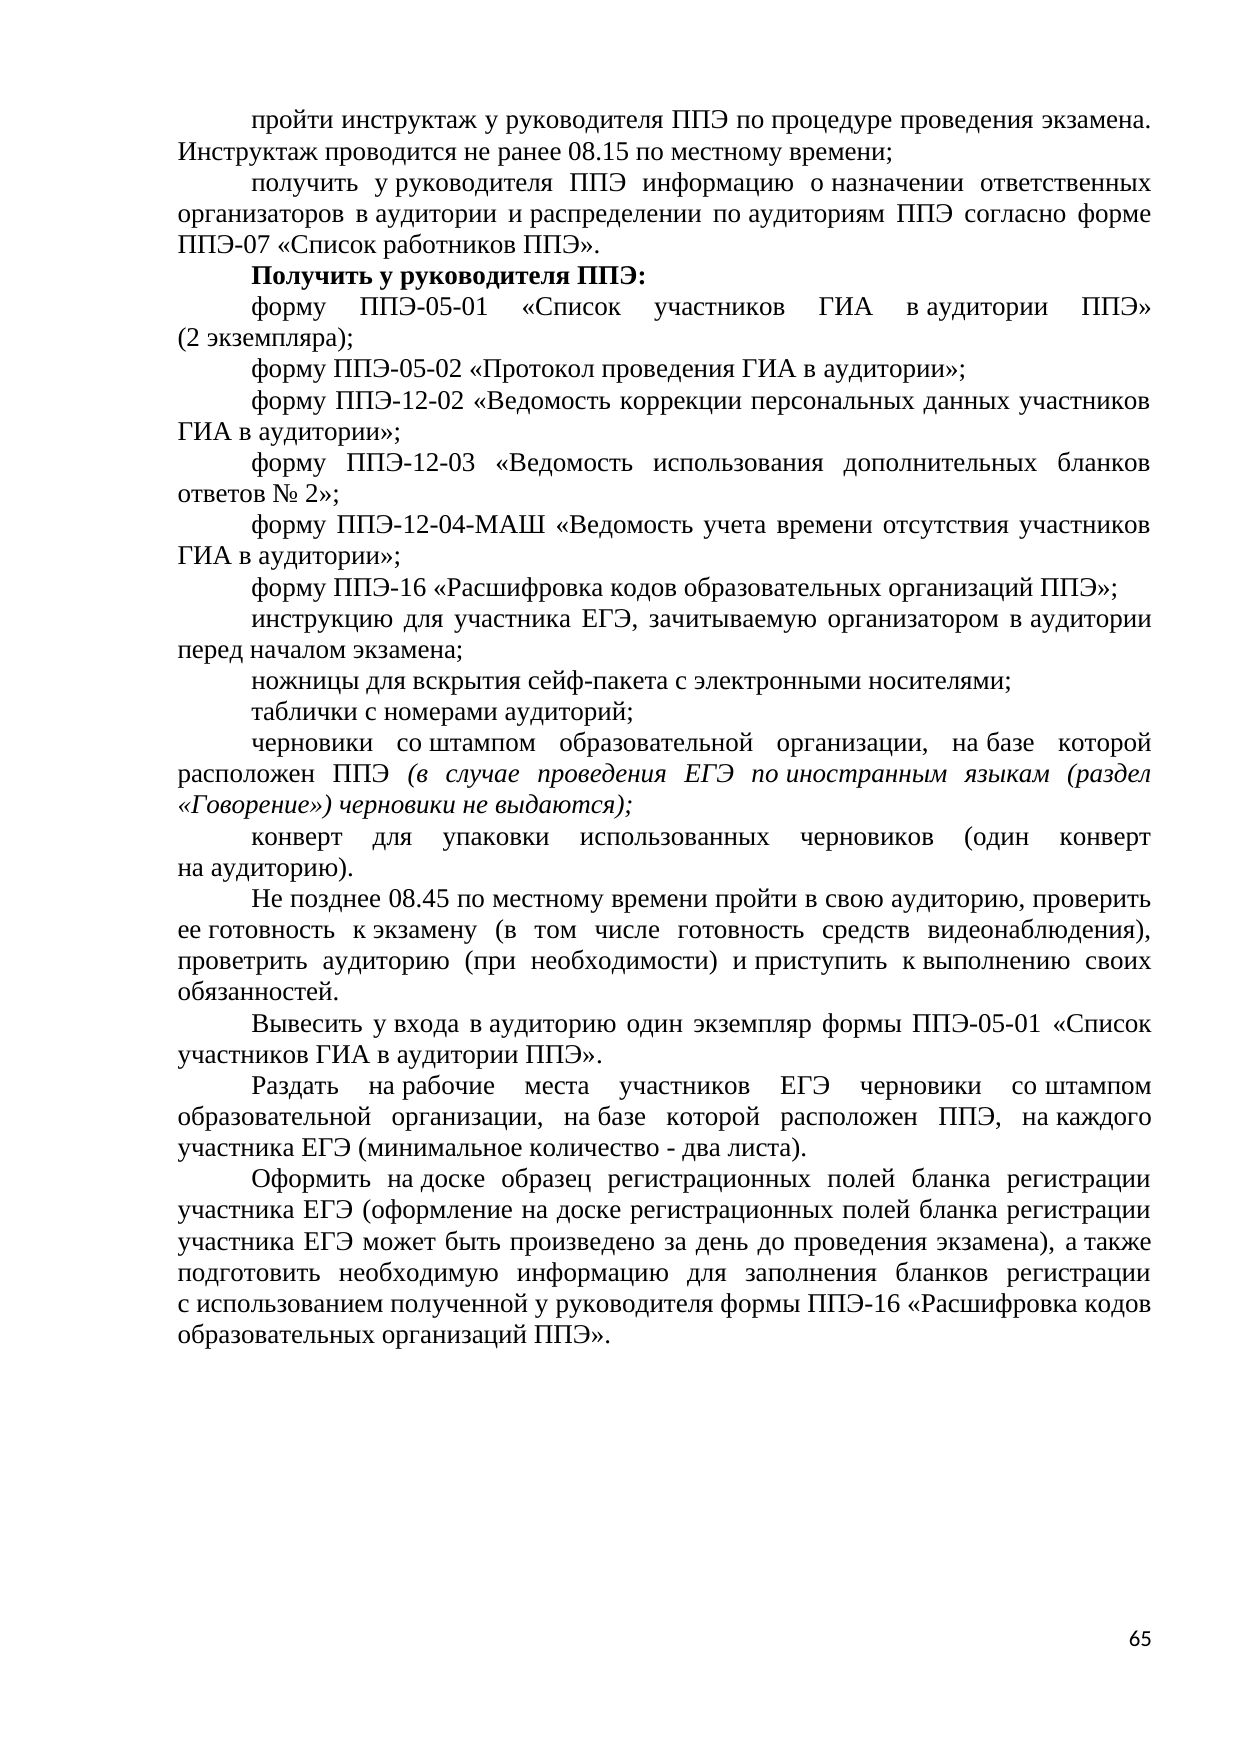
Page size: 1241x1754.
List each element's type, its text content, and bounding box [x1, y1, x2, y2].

text инструкцию для участника ЕГЭ, зачитываемую организатором в аудитории перед началом экзамена; [177, 602, 1152, 664]
text форму ППЭ-12-04-МАШ «Ведомость учета времени отсутствия участников ГИА в аудитории»; [177, 508, 1152, 571]
text форму ППЭ-05-01 «Список участников ГИА в аудитории ППЭ» (2 экземпляра); [177, 290, 1152, 353]
text Вывесить у входа в аудиторию один экземпляр формы ППЭ-05-01 «Список участников ГИА в аудитории ППЭ». [177, 1007, 1152, 1069]
text ножницы для вскрытия сейф-пакета с электронными носителями; [177, 664, 1152, 695]
text Не позднее 08.45 по местному времени пройти в свою аудиторию, проверить ее готовность к экзамену (в том числе готовность средств видеонаблюдения), проветрить аудиторию (при необходимости) и приступить к выполнению своих обязанностей. [177, 882, 1152, 1007]
text получить у руководителя ППЭ информацию о назначении ответственных организаторов в аудитории и распределении по аудиториям ППЭ согласно форме ППЭ-07 «Список работников ППЭ». [177, 166, 1152, 259]
text форму ППЭ-05-02 «Протокол проведения ГИА в аудитории»; [177, 353, 1152, 384]
text пройти инструктаж у руководителя ППЭ по процедуре проведения экзамена. Инструктаж проводится не ранее 08.15 по местному времени; [177, 103, 1152, 166]
text Оформить на доске образец регистрационных полей бланка регистрации участника ЕГЭ (оформление на доске регистрационных полей бланка регистрации участника ЕГЭ может быть произведено за день до проведения экзамена), а также подготовить необходимую информацию для заполнения бланков регистрации с использованием полученной у руководителя формы ППЭ-16 «Расшифровка кодов образовательных организаций ППЭ». [177, 1162, 1152, 1349]
text форму ППЭ-12-02 «Ведомость коррекции персональных данных участников ГИА в аудитории»; [177, 384, 1152, 446]
text форму ППЭ-12-03 «Ведомость использования дополнительных бланков ответов № 2»; [177, 446, 1152, 508]
text черновики со штампом образовательной организации, на базе которой расположен ППЭ (в случае проведения ЕГЭ по иностранным языкам (раздел «Говорение») черновики не выдаются); [177, 726, 1152, 820]
text форму ППЭ-16 «Расшифровка кодов образовательных организаций ППЭ»; [177, 571, 1152, 602]
text конверт для упаковки использованных черновиков (один конверт на аудиторию). [177, 820, 1152, 882]
text Раздать на рабочие места участников ЕГЭ черновики со штампом образовательной организации, на базе которой расположен ППЭ, на каждого участника ЕГЭ (минимальное количество - два листа). [177, 1069, 1152, 1162]
text таблички с номерами аудиторий; [177, 695, 1152, 726]
text Получить у руководителя ППЭ: [177, 259, 1152, 290]
